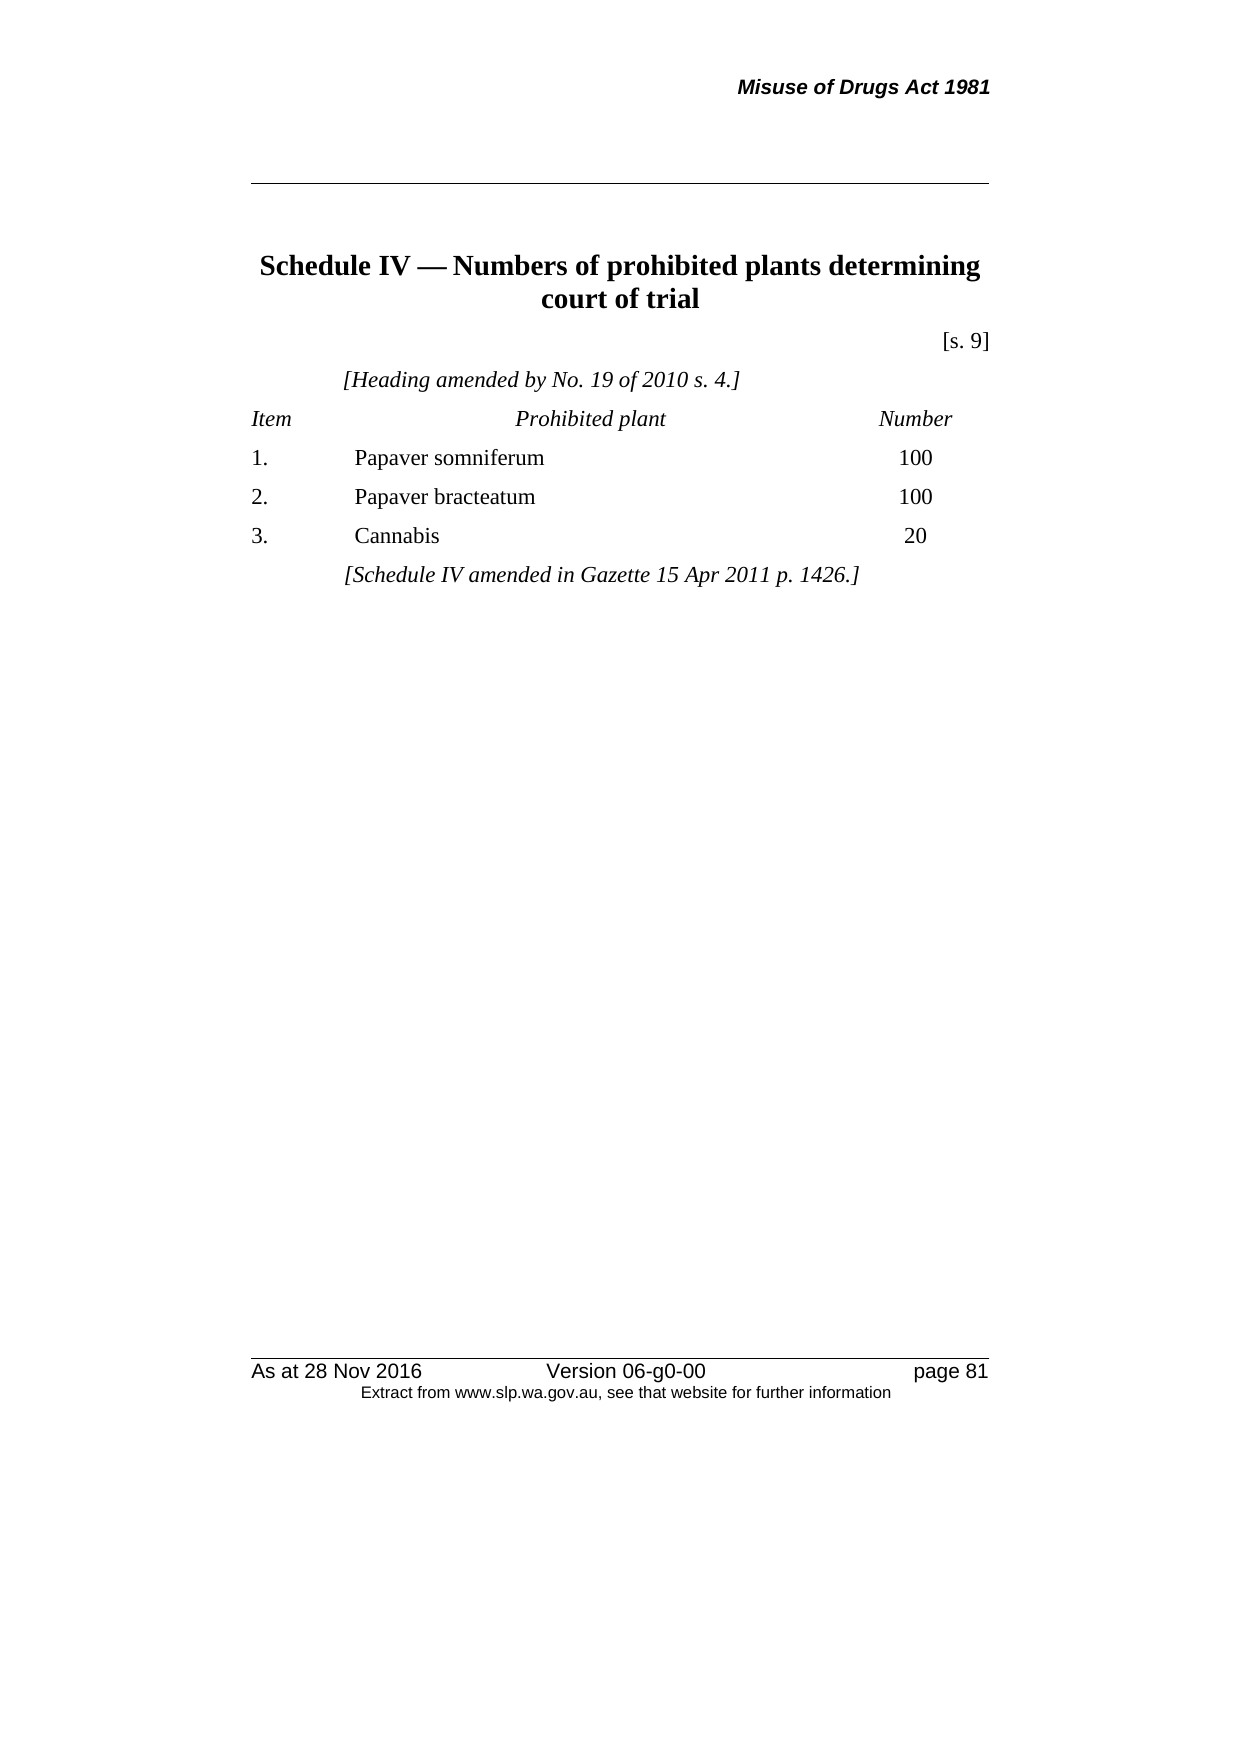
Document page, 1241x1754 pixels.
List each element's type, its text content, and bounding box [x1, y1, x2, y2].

table_cell Papaver bracteatum [340, 471, 842, 509]
table_cell 1. [236, 432, 339, 471]
subtitle [Heading amended by No. 19 of 2010 s. 4.] [251, 366, 989, 393]
table_cell Papaver somniferum [340, 432, 842, 471]
text [s. 9] [251, 328, 989, 354]
table_cell 100 [842, 432, 989, 471]
table_cell 20 [842, 509, 989, 548]
text [Schedule IV amended in Gazette 15 Apr 2011 p. 1426.] [251, 561, 989, 587]
table_cell 100 [842, 471, 989, 509]
table_cell 3. [236, 509, 339, 548]
table_header Number [842, 393, 989, 432]
table_header Item [236, 393, 339, 432]
subtitle Schedule IV — Numbers of prohibited plants determining court of trial [251, 248, 989, 315]
table_header Prohibited plant [340, 393, 842, 432]
table_cell Cannabis [340, 509, 842, 548]
table_cell 2. [236, 471, 339, 509]
